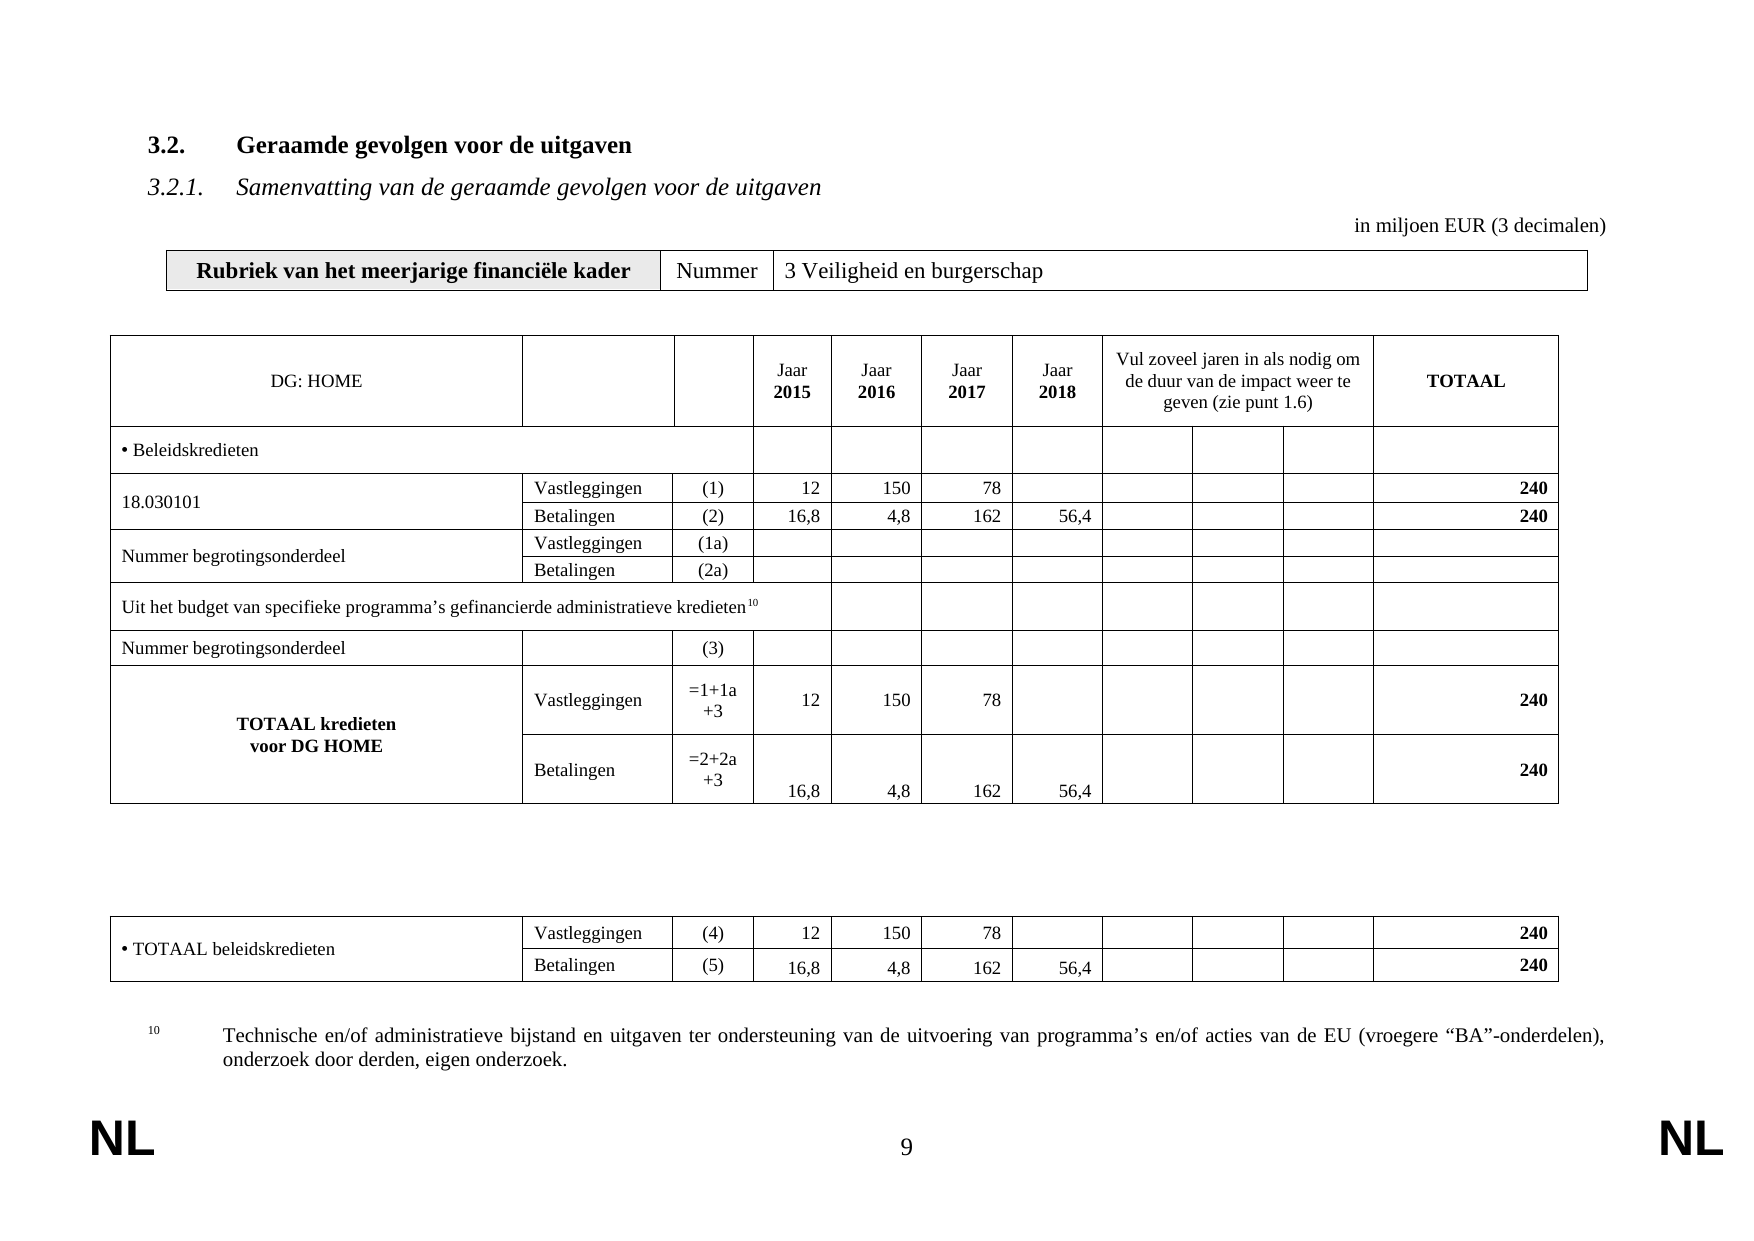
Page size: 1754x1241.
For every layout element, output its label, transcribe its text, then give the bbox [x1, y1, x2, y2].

table_cell 4,8 [832, 503, 921, 529]
table_cell Uit het budget van specifieke programma’s gefinancierde administratieve kredieten [111, 583, 831, 630]
table_header 12 [754, 917, 831, 948]
table_cell [1284, 530, 1373, 556]
table_header Jaar 2017 [922, 336, 1012, 426]
table_cell [1284, 949, 1373, 981]
table_cell Nummer begrotingsonderdeel [111, 631, 522, 665]
table_cell (1a) [673, 530, 753, 556]
table_cell [1103, 949, 1192, 981]
table_header Jaar 2015 [754, 336, 831, 426]
table_cell [832, 557, 921, 582]
table_cell (2) [673, 503, 753, 529]
table_cell [922, 583, 1012, 630]
table_cell [832, 631, 921, 665]
table_cell Vastleggingen [523, 474, 672, 502]
table_header Jaar 2018 [1013, 336, 1102, 426]
text in miljoen EUR (3 decimalen) [148, 213, 1606, 237]
table_cell [1013, 557, 1102, 582]
table_cell [1374, 583, 1558, 630]
table_cell Betalingen [523, 949, 672, 981]
table_cell Betalingen [523, 557, 672, 582]
table_cell [1284, 666, 1373, 734]
table_cell 12 [754, 474, 831, 502]
table_cell [1013, 666, 1102, 734]
table_cell TOTAAL kredieten voor DG HOME [111, 666, 522, 803]
table_cell [1103, 666, 1192, 734]
table_cell [1193, 735, 1283, 803]
table_cell Betalingen [523, 503, 672, 529]
table_header Vastleggingen [523, 917, 672, 948]
table_cell 240 [1374, 503, 1558, 529]
table_header 240 [1374, 917, 1558, 948]
table_cell [754, 557, 831, 582]
table_cell [1374, 557, 1558, 582]
table_cell 150 [832, 666, 921, 734]
table_cell [754, 631, 831, 665]
table_header [1284, 917, 1373, 948]
table_cell Betalingen [523, 735, 672, 803]
table_cell [754, 530, 831, 556]
table_header TOTAAL [1374, 336, 1558, 426]
table_cell 4,8 [832, 735, 921, 803]
table_cell [922, 530, 1012, 556]
table_cell 240 [1374, 666, 1558, 734]
table_header 3 Veiligheid en burgerschap [774, 251, 1587, 289]
table_cell (1) [673, 474, 753, 502]
table_cell [1193, 631, 1283, 665]
table_cell [1013, 427, 1102, 473]
table_cell [1103, 583, 1192, 630]
table_cell =1+1a+3 [673, 666, 753, 734]
table_cell [1013, 583, 1102, 630]
subtitle Geraamde gevolgen voor de uitgaven [148, 131, 1606, 159]
table_cell 240 [1374, 949, 1558, 981]
table_cell [1284, 503, 1373, 529]
table_cell [1193, 949, 1283, 981]
table_header [1193, 917, 1283, 948]
table_cell [1374, 427, 1558, 473]
table_cell [1374, 530, 1558, 556]
table_cell [1284, 583, 1373, 630]
table_cell [1103, 503, 1192, 529]
table_cell 56,4 [1013, 949, 1102, 981]
table_header 78 [922, 917, 1012, 948]
table_cell Beleidskredieten [111, 427, 753, 473]
table_cell [832, 530, 921, 556]
table_cell [1193, 530, 1283, 556]
table_cell 162 [922, 735, 1012, 803]
table_cell (3) [673, 631, 753, 665]
table_cell [1103, 530, 1192, 556]
table_header Nummer [661, 251, 773, 289]
table_cell [523, 631, 672, 665]
table_cell (2a) [673, 557, 753, 582]
table_cell 16,8 [754, 949, 831, 981]
table_cell [1284, 557, 1373, 582]
table_cell 18.030101 [111, 474, 522, 529]
table_header Rubriek van het meerjarige financiële kader [167, 251, 660, 289]
table_cell 162 [922, 949, 1012, 981]
table_header [1103, 917, 1192, 948]
table_cell 240 [1374, 735, 1558, 803]
table_cell [1103, 474, 1192, 502]
table_cell [1103, 427, 1192, 473]
table_header TOTAAL beleidskredieten [111, 917, 522, 981]
table_cell Nummer begrotingsonderdeel [111, 530, 522, 582]
table_header Jaar 2016 [832, 336, 921, 426]
table_cell 162 [922, 503, 1012, 529]
table_cell [1284, 474, 1373, 502]
table_cell 4,8 [832, 949, 921, 981]
table_cell 150 [832, 474, 921, 502]
table_cell (5) [673, 949, 753, 981]
table_header [675, 336, 753, 426]
table_cell Vastleggingen [523, 530, 672, 556]
table_cell 16,8 [754, 503, 831, 529]
table_cell [922, 631, 1012, 665]
table_header 150 [832, 917, 921, 948]
table_cell [1103, 735, 1192, 803]
table_cell [1103, 557, 1192, 582]
table_cell Vastleggingen [523, 666, 672, 734]
table_cell [832, 583, 921, 630]
table_cell 56,4 [1013, 503, 1102, 529]
table_cell [1284, 735, 1373, 803]
table_cell [832, 427, 921, 473]
table_cell [1193, 474, 1283, 502]
table_cell [1284, 427, 1373, 473]
table_cell [1193, 557, 1283, 582]
table_cell [1193, 666, 1283, 734]
table_cell 16,8 [754, 735, 831, 803]
table_header DG: HOME [111, 336, 522, 426]
table_cell [1193, 583, 1283, 630]
table_cell [922, 427, 1012, 473]
table_cell [922, 557, 1012, 582]
table_cell =2+2a+3 [673, 735, 753, 803]
table_cell [754, 427, 831, 473]
table_cell [1284, 631, 1373, 665]
table_cell 240 [1374, 474, 1558, 502]
table_cell [1193, 427, 1283, 473]
table_cell [1013, 474, 1102, 502]
table_cell [1103, 631, 1192, 665]
table_cell 56,4 [1013, 735, 1102, 803]
table_header Vul zoveel jaren in als nodig om de duur van de impact weer te geven (zie punt 1.6) [1103, 336, 1373, 426]
table_cell 78 [922, 474, 1012, 502]
table_header (4) [673, 917, 753, 948]
table_header [523, 336, 674, 426]
table_cell [1374, 631, 1558, 665]
table_header [1013, 917, 1102, 948]
table_cell [1193, 503, 1283, 529]
table_cell 12 [754, 666, 831, 734]
subtitle Samenvatting van de geraamde gevolgen voor de uitgaven [148, 172, 1606, 201]
table_cell 78 [922, 666, 1012, 734]
table_cell [1013, 631, 1102, 665]
table_cell [1013, 530, 1102, 556]
